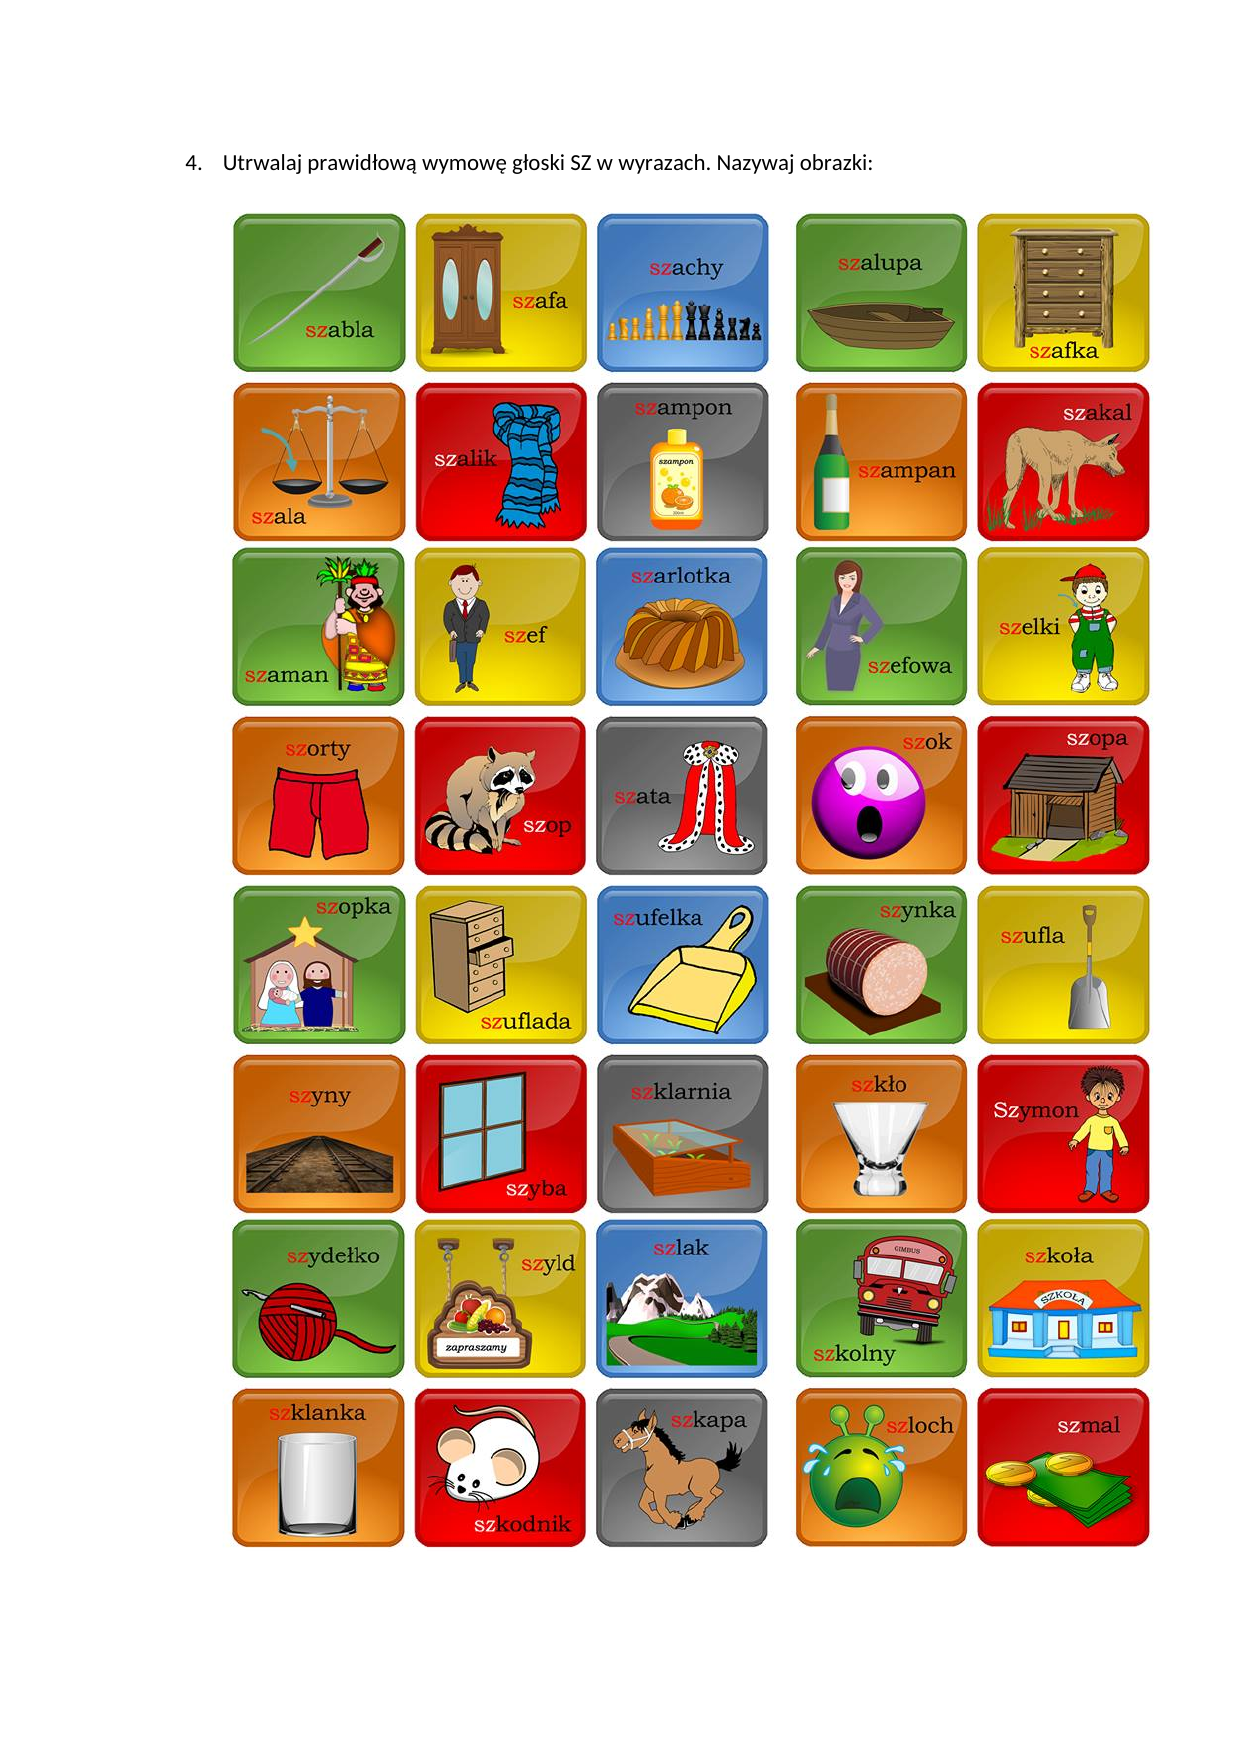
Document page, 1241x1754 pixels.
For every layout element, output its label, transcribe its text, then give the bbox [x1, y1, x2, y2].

list Utrwalaj prawidłową wymowę głoski SZ w wyrazach. Nazywaj obrazki: [185, 148, 1093, 176]
picture [222, 212, 1168, 880]
picture [222, 883, 1168, 1552]
